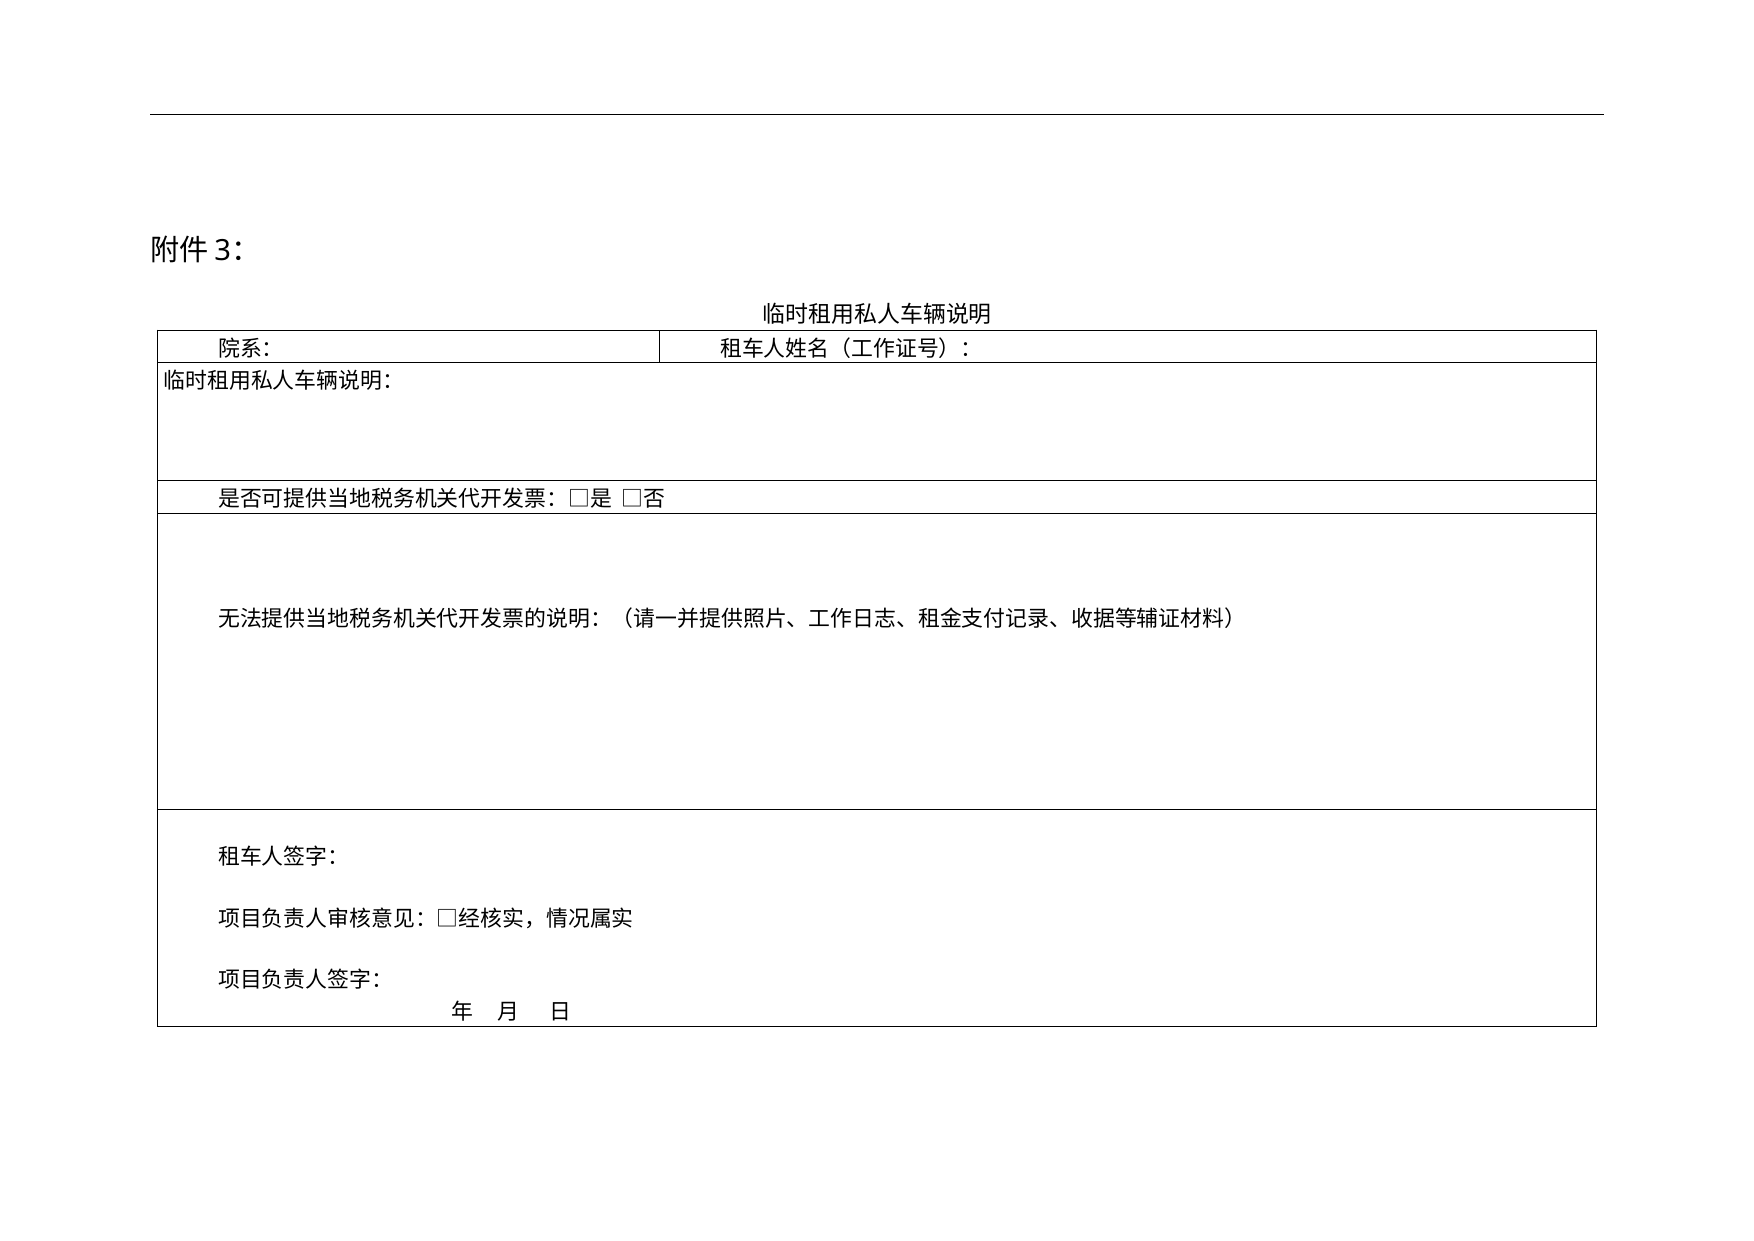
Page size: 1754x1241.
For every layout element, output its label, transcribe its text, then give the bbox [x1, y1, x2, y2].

text 临时租用私人车辆说明 [150, 296, 1604, 329]
table_header 租车人姓名（工作证号）： [660, 331, 1596, 362]
table_cell 临时租用私人车辆说明： [158, 363, 1596, 480]
table_header 院系： [158, 331, 659, 362]
table_cell 是否可提供当地税务机关代开发票：□是 □否 [158, 481, 1596, 512]
table_cell 无法提供当地税务机关代开发票的说明：（请一并提供照片、工作日志、租金支付记录、收据等辅证材料） [158, 514, 1596, 808]
subtitle 附件3： [150, 223, 1604, 269]
table_cell 租车人签字： 项目负责人审核意见：□经核实，情况属实 项目负责人签字： 年 月 日 [158, 810, 1596, 1026]
